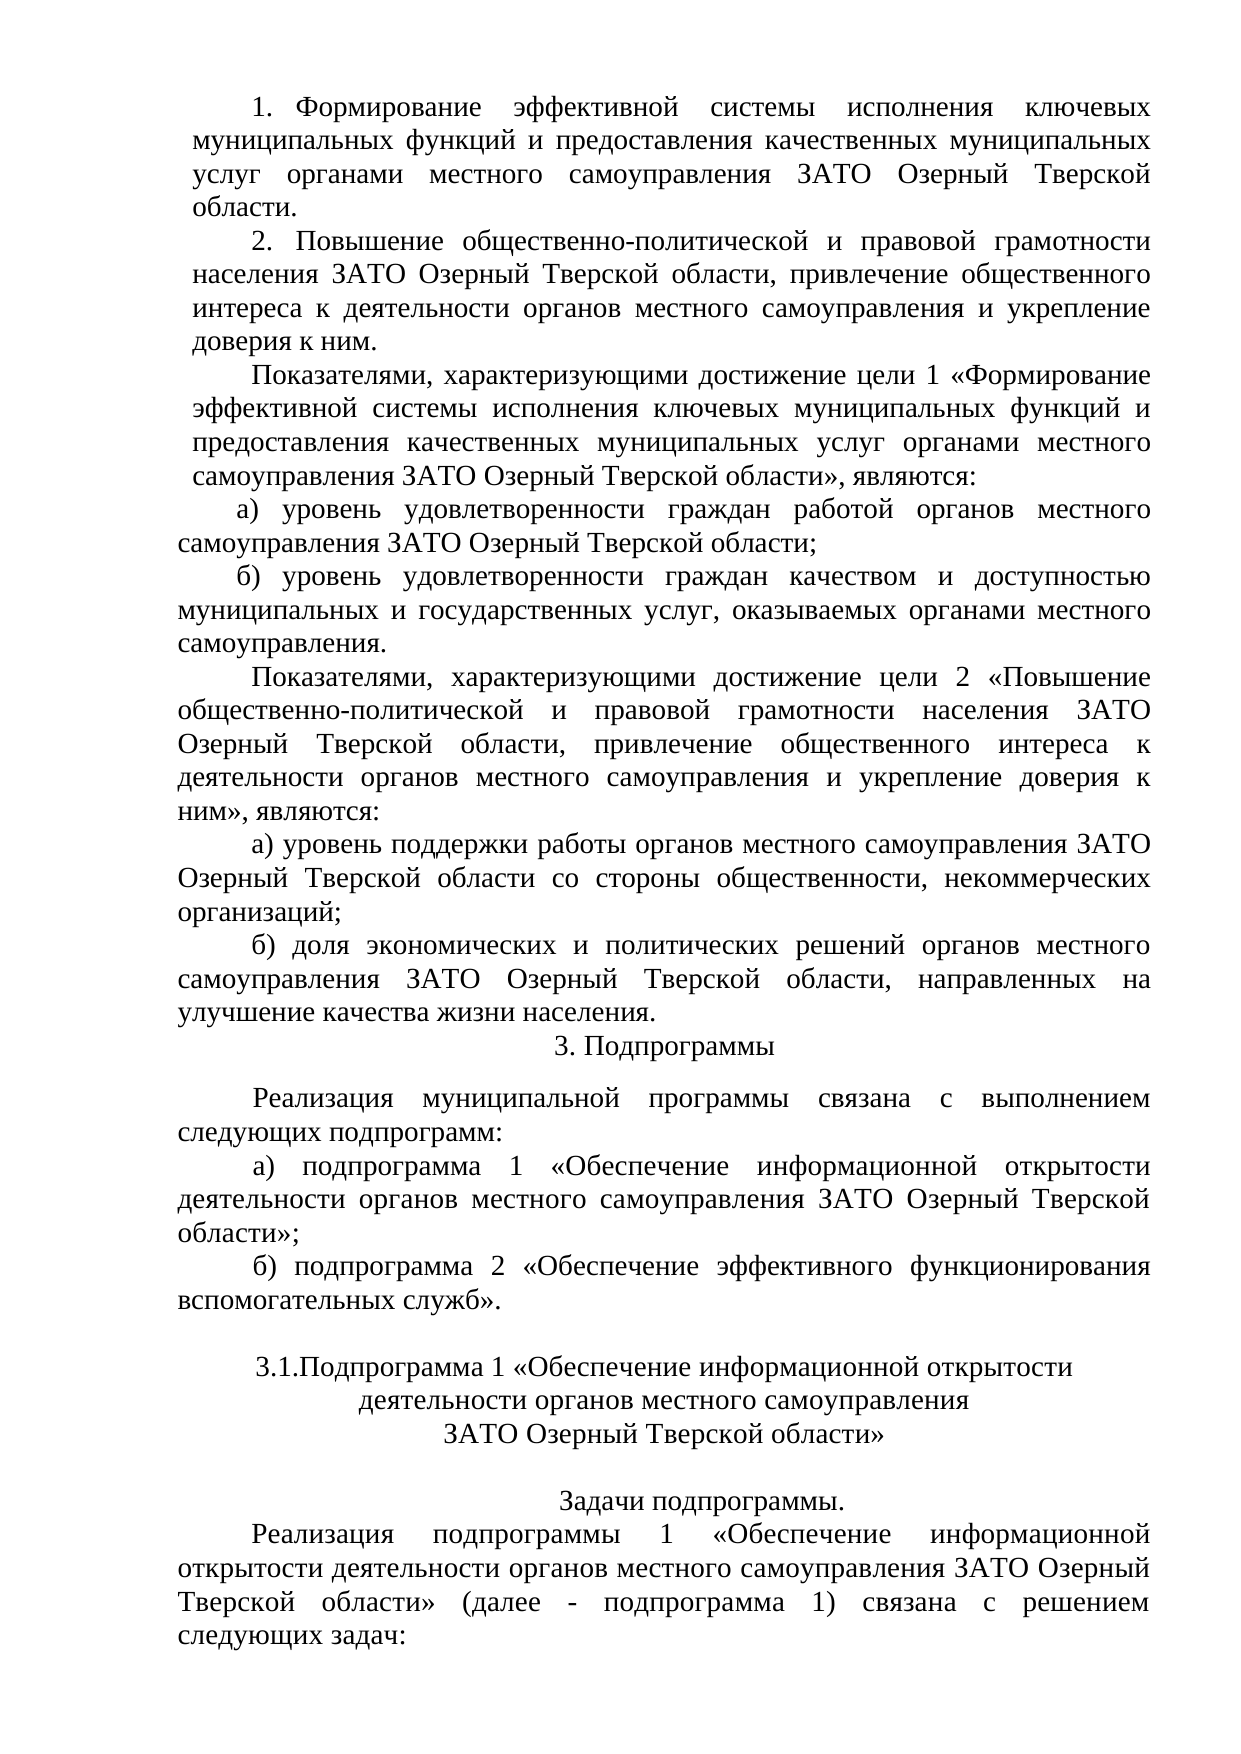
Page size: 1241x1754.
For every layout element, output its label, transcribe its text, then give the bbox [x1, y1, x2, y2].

list Подпрограммы [177, 1028, 1152, 1061]
text а) уровень поддержки работы органов местного самоуправления ЗАТО Озерный Тверской области со стороны общественности, некоммерческих организаций; [177, 827, 1152, 927]
text б) подпрограмма 2 «Обеспечение эффективного функционирования вспомогательных служб». [177, 1248, 1152, 1315]
text б) уровень удовлетворенности граждан качеством и доступностью муниципальных и государственных услуг, оказываемых органами местного самоуправления. [177, 558, 1152, 659]
text Показателями, характеризующими достижение цели 2 «Повышение общественно-политической и правовой грамотности населения ЗАТО Озерный Тверской области, привлечение общественного интереса к деятельности органов местного самоуправления и укрепление доверия к ним», являются: [177, 659, 1152, 827]
list Формирование эффективной системы исполнения ключевых муниципальных функций и предоставления качественных муниципальных услуг органами местного самоуправления ЗАТО Озерный Тверской области. [192, 89, 1152, 223]
text Задачи подпрограммы. [177, 1483, 1152, 1517]
text а) уровень удовлетворенности граждан работой органов местного самоуправления ЗАТО Озерный Тверской области; [177, 491, 1152, 558]
text а) подпрограмма 1 «Обеспечение информационной открытости деятельности органов местного самоуправления ЗАТО Озерный Тверской области»; [177, 1148, 1152, 1248]
text Реализация муниципальной программы связана с выполнением следующих подпрограмм: [177, 1081, 1152, 1148]
list Повышение общественно-политической и правовой грамотности населения ЗАТО Озерный Тверской области, привлечение общественного интереса к деятельности органов местного самоуправления и укрепление доверия к ним. [192, 223, 1152, 357]
text ЗАТО Озерный Тверской области» [177, 1416, 1152, 1449]
text Реализация подпрограммы 1 «Обеспечение информационной открытости деятельности органов местного самоуправления ЗАТО Озерный Тверской области» (далее - подпрограмма 1) связана с решением следующих задач: [177, 1517, 1152, 1651]
text б) доля экономических и политических решений органов местного самоуправления ЗАТО Озерный Тверской области, направленных на улучшение качества жизни населения. [177, 927, 1152, 1028]
text 3.1.Подпрограмма 1 «Обеспечение информационной открытости деятельности органов местного самоуправления [177, 1349, 1152, 1416]
text Показателями, характеризующими достижение цели 1 «Формирование эффективной системы исполнения ключевых муниципальных функций и предоставления качественных муниципальных услуг органами местного самоуправления ЗАТО Озерный Тверской области», являются: [192, 357, 1152, 491]
